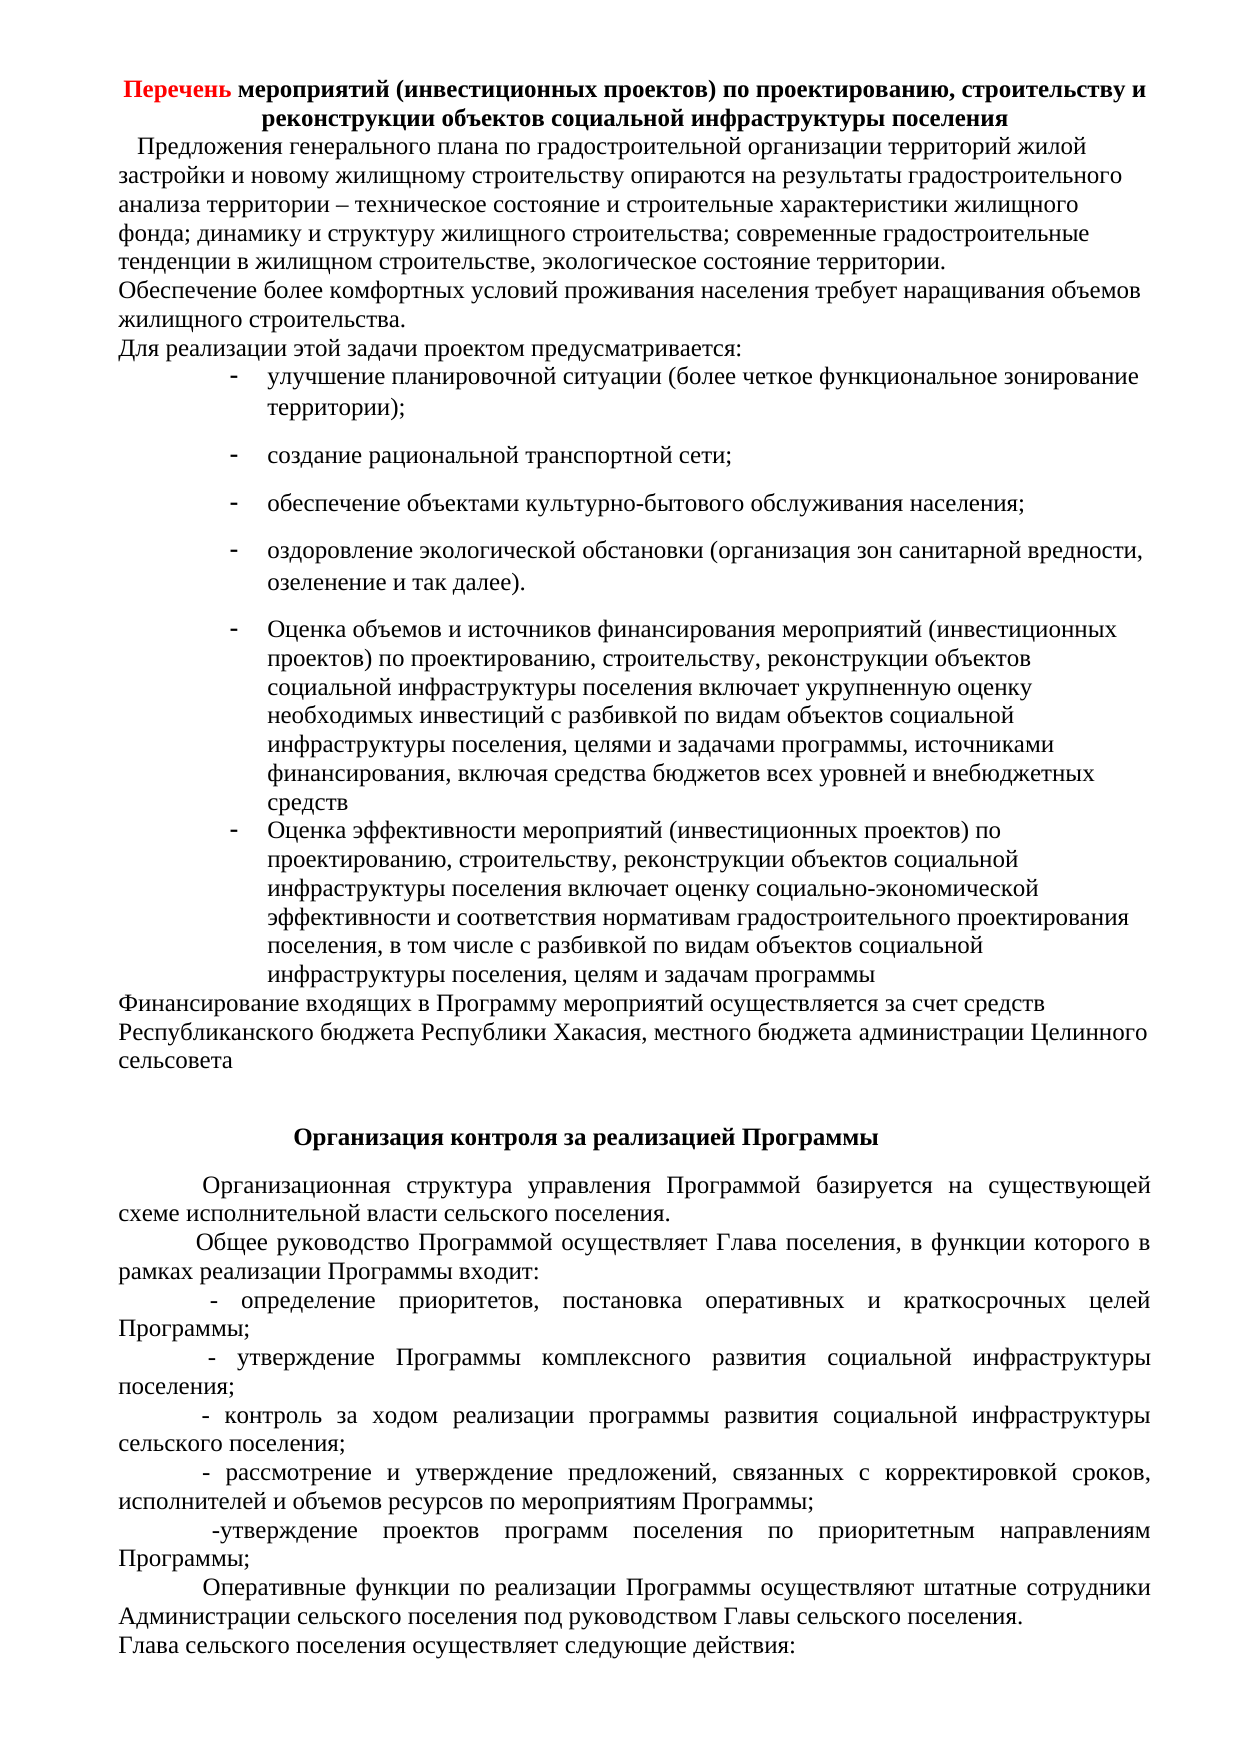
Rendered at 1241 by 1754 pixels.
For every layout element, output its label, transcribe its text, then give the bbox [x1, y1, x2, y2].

text Предложения генерального плана по градостроительной организации территорий жилой застройки и новому жилищному строительству опираются на результаты градостроительного анализа территории – техническое состояние и строительные характеристики жилищного фонда; динамику и структуру жилищного строительства; современные градостроительные тенденции в жилищном строительстве, экологическое состояние территории. [118, 131, 1152, 275]
text Обеспечение более комфортных условий проживания населения требует наращивания объемов жилищного строительства. [118, 275, 1152, 333]
text Глава сельского поселения осуществляет следующие действия: [118, 1630, 1152, 1658]
text - рассмотрение и утверждение предложений, связанных с корректировкой сроков, исполнителей и объемов ресурсов по мероприятиям Программы; [118, 1457, 1152, 1515]
text - утверждение Программы комплексного развития социальной инфраструктуры поселения; [118, 1342, 1152, 1400]
text Перечень мероприятий (инвестиционных проектов) по проектированию, строительству и реконструкции объектов социальной инфраструктуры поселения [118, 74, 1152, 131]
text Финансирование входящих в Программу мероприятий осуществляется за счет средств Республиканского бюджета Республики Хакасия, местного бюджета администрации Целинного сельсовета [118, 988, 1152, 1074]
text Оперативные функции по реализации Программы осуществляют штатные сотрудники Администрации сельского поселения под руководством Главы сельского поселения. [118, 1572, 1152, 1630]
list улучшение планировочной ситуации (более четкое функциональное зонирование территории); [229, 361, 1152, 421]
text Для реализации этой задачи проектом предусматривается: [118, 333, 1152, 361]
list Оценка объемов и источников финансирования мероприятий (инвестиционных проектов) по проектированию, строительству, реконструкции объектов социальной инфраструктуры поселения включает укрупненную оценку необходимых инвестиций с разбивкой по видам объектов социальной инфраструктуры поселения, целями и задачами программы, источниками финансирования, включая средства бюджетов всех уровней и внебюджетных средств [229, 614, 1152, 816]
text - контроль за ходом реализации программы развития социальной инфраструктуры сельского поселения; [118, 1400, 1152, 1457]
text - определение приоритетов, постановка оперативных и краткосрочных целей Программы; [118, 1285, 1152, 1342]
list обеспечение объектами культурно-бытового обслуживания населения; [229, 488, 1152, 517]
list Оценка эффективности мероприятий (инвестиционных проектов) по проектированию, строительству, реконструкции объектов социальной инфраструктуры поселения включает оценку социально-экономической эффективности и соответствия нормативам градостроительного проектирования поселения, в том числе с разбивкой по видам объектов социальной инфраструктуры поселения, целям и задачам программы [229, 816, 1152, 988]
text Общее руководство Программой осуществляет Глава поселения, в функции которого в рамках реализации Программы входит: [118, 1227, 1152, 1285]
text -утверждение проектов программ поселения по приоритетным направлениям Программы; [118, 1515, 1152, 1572]
text Организационная структура управления Программой базируется на существующей схеме исполнительной власти сельского поселения. [118, 1170, 1152, 1227]
list создание рациональной транспортной сети; [229, 440, 1152, 469]
text Организация контроля за реализацией Программы [118, 1122, 1152, 1151]
list оздоровление экологической обстановки (организация зон санитарной вредности, озеленение и так далее). [229, 536, 1152, 595]
